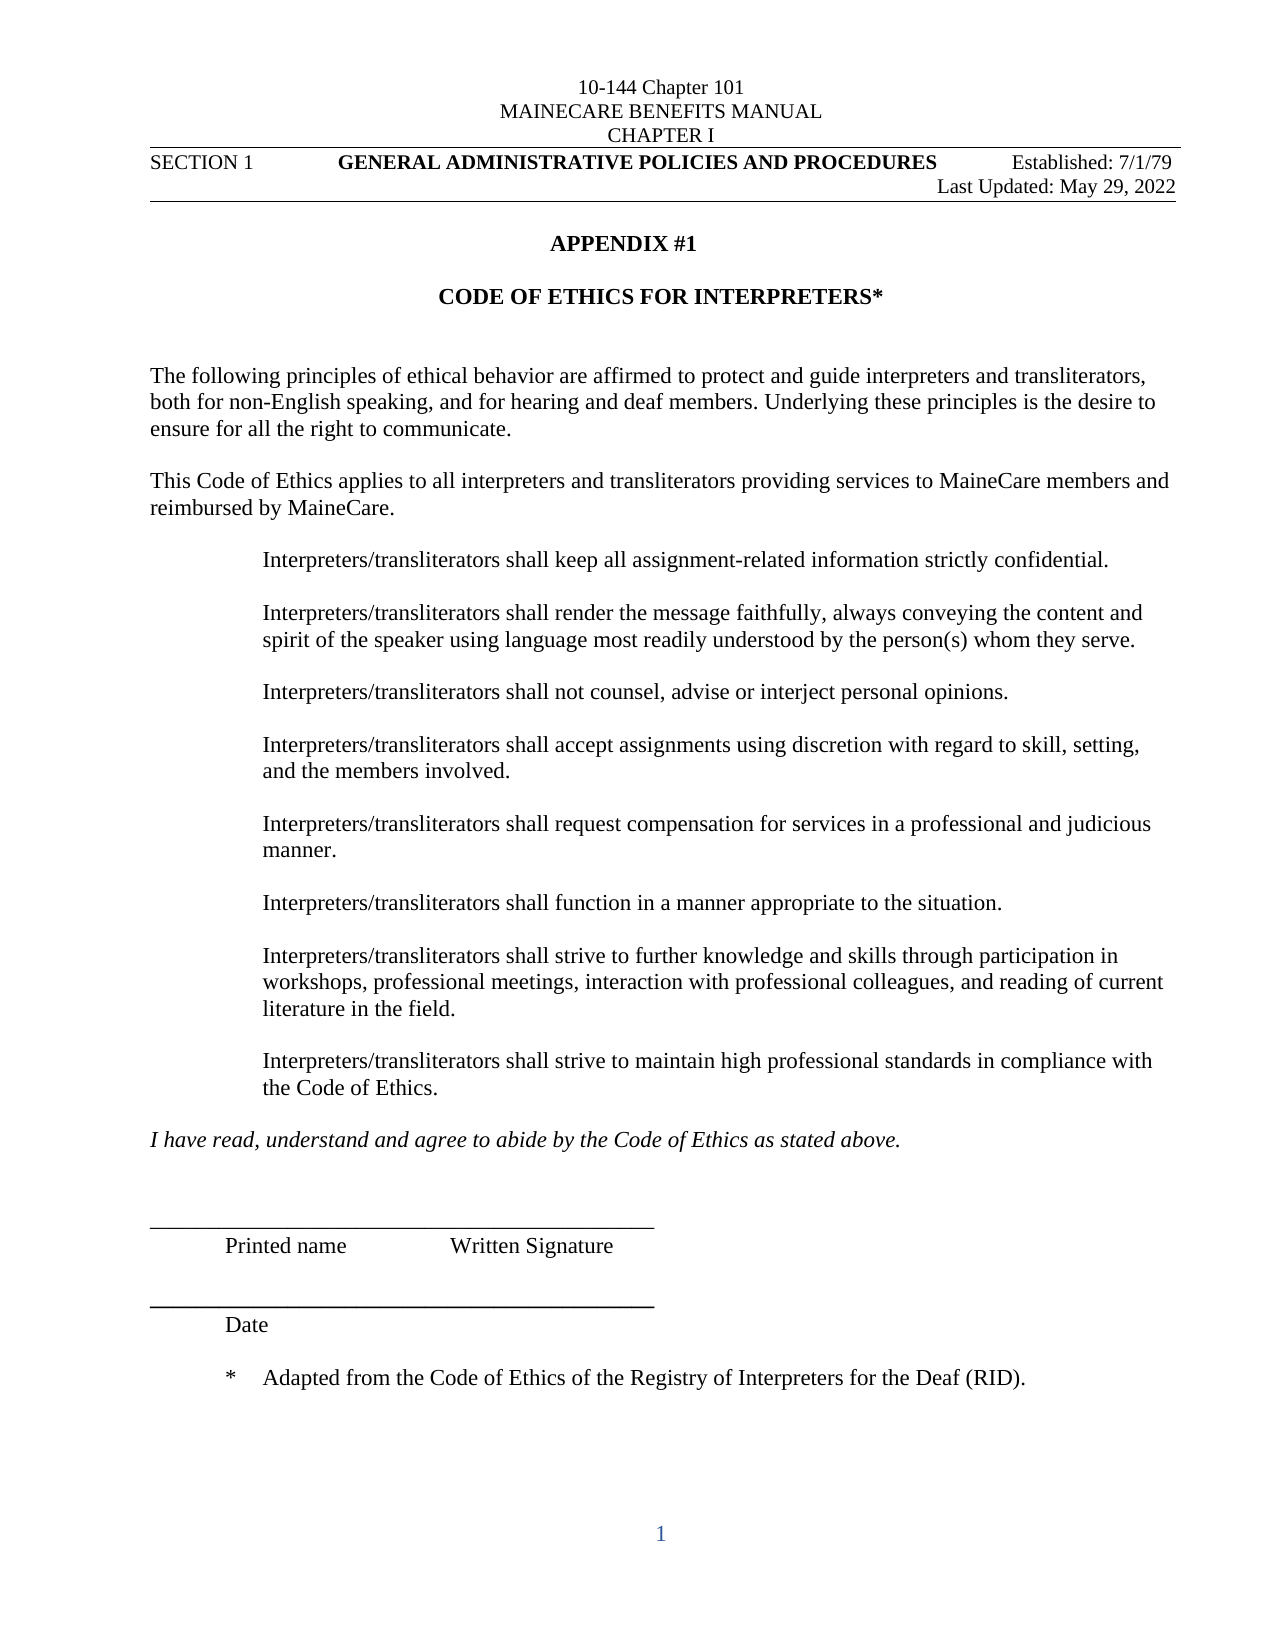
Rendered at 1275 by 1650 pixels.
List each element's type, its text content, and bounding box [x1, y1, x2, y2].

text  Interpreters/transliterators shall function in a manner appropriate to the situation. [225, 889, 1172, 916]
text The following principles of ethical behavior are affirmed to protect and guide interpreters and transliterators, both for non-English speaking, and for hearing and deaf members. Underlying these principles is the desire to ensure for all the right to communicate. [150, 362, 1172, 441]
text  Interpreters/transliterators shall render the message faithfully, always conveying the content and spirit of the speaker using language most readily understood by the person(s) whom they serve. [225, 599, 1172, 652]
text CODE OF ETHICS FOR INTERPRETERS* [150, 283, 1172, 309]
text I have read, understand and agree to abide by the Code of Ethics as stated above. [150, 1126, 1144, 1153]
text ____________________________________________ [150, 1205, 1144, 1232]
text ____________________________________________ [150, 1284, 1144, 1311]
text  Interpreters/transliterators shall strive to maintain high professional standards in compliance with the Code of Ethics. [225, 1047, 1172, 1100]
text Date [150, 1311, 1144, 1337]
text  Interpreters/transliterators shall request compensation for services in a professional and judicious manner. [225, 810, 1172, 863]
text * Adapted from the Code of Ethics of the Registry of Interpreters for the Deaf (RID). [75, 1363, 1172, 1390]
text  Interpreters/transliterators shall strive to further knowledge and skills through participation in workshops, professional meetings, interaction with professional colleagues, and reading of current literature in the field. [225, 942, 1172, 1021]
text APPENDIX #1 [75, 230, 1172, 257]
text Printed name Written Signature [150, 1232, 1144, 1258]
text This Code of Ethics applies to all interpreters and transliterators providing services to MaineCare members and reimbursed by MaineCare. [150, 467, 1172, 520]
text  Interpreters/transliterators shall keep all assignment-related information strictly confidential. [225, 547, 1172, 573]
text  Interpreters/transliterators shall not counsel, advise or interject personal opinions. [225, 678, 1172, 705]
text  Interpreters/transliterators shall accept assignments using discretion with regard to skill, setting, and the members involved. [225, 731, 1172, 784]
